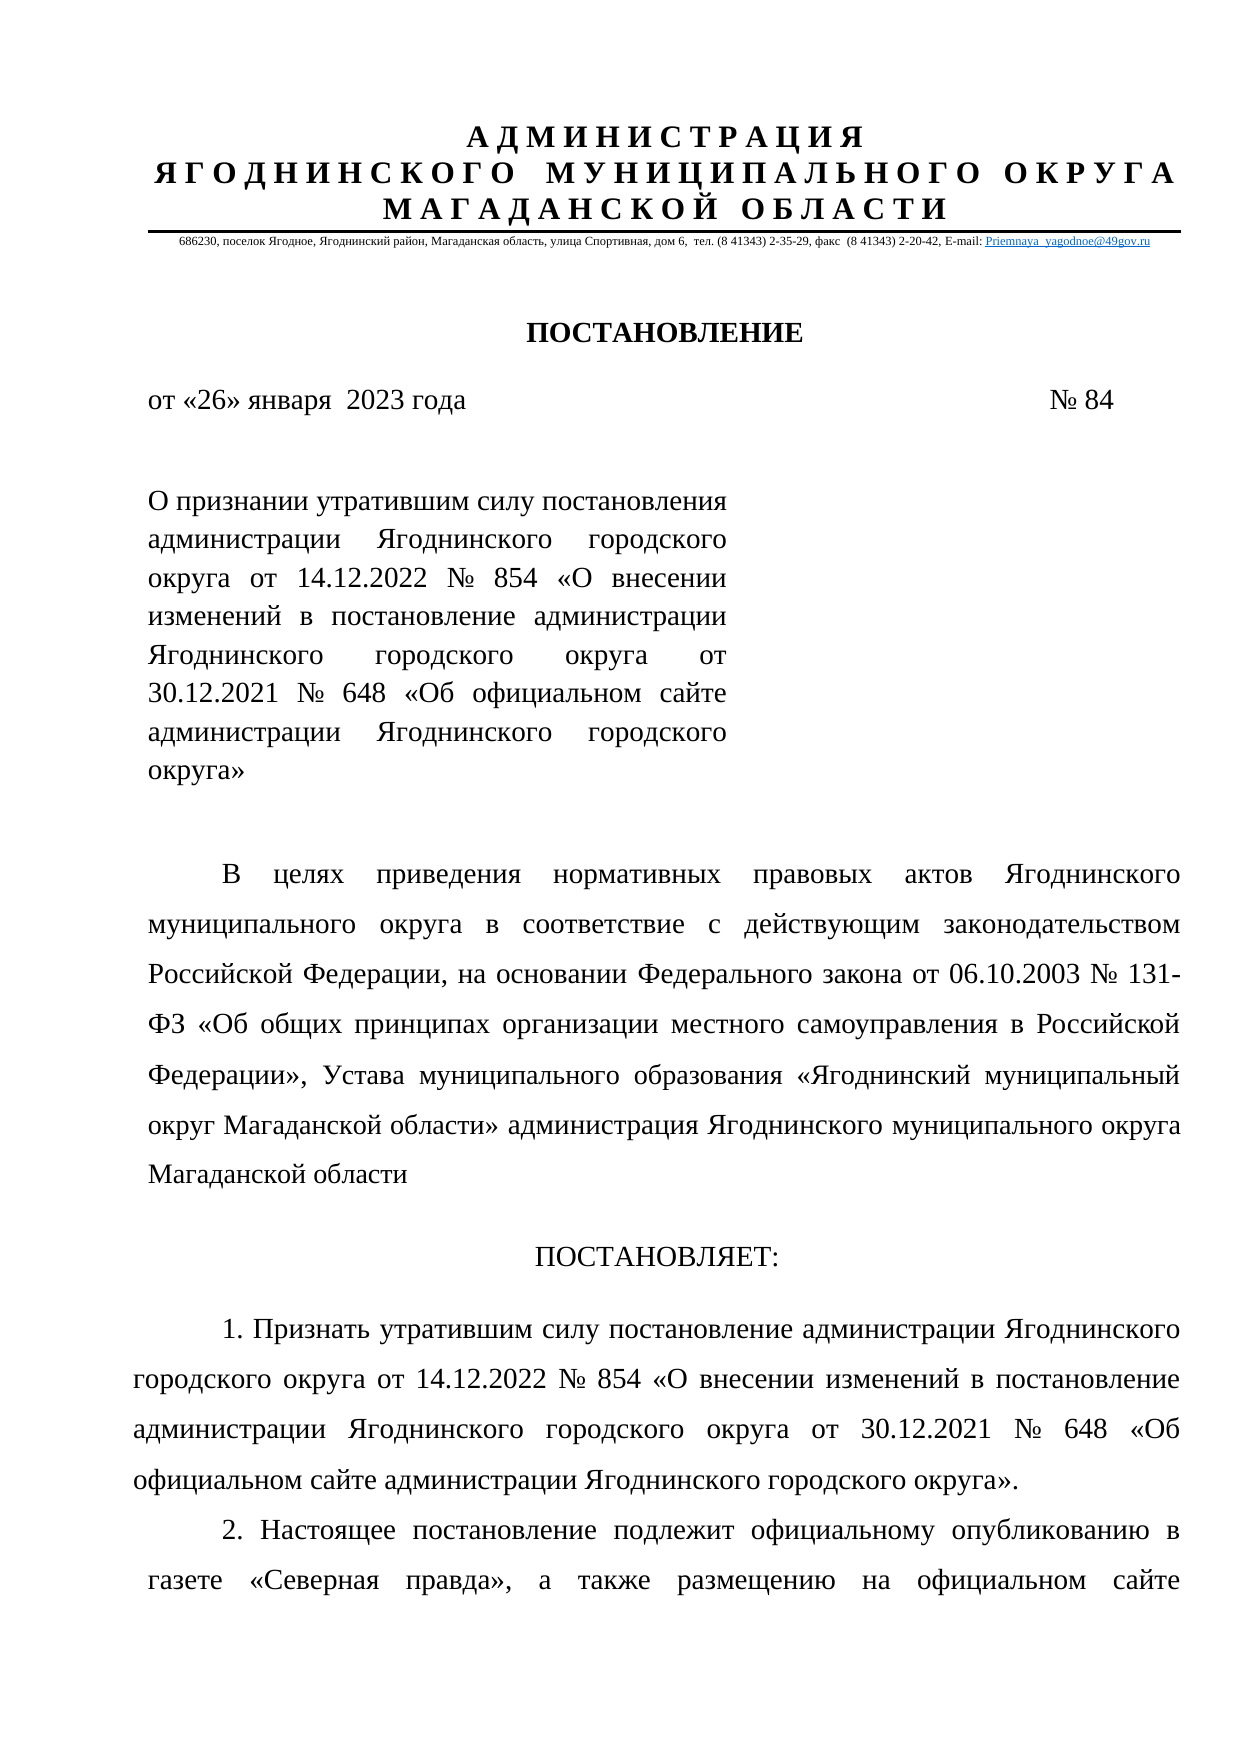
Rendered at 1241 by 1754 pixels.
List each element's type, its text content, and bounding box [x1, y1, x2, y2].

text от «26» января 2023 года № 84 [148, 382, 1181, 416]
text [148, 1512, 1181, 1596]
text 686230, поселок Ягодное, Ягоднинский район, Магаданская область, улица Спортивная, дом 6, тел. (8 41343) 2-35-29, факс (8 41343) 2-20-42, E-mail: Priemnaya_yagodnoe@49gov.ru [148, 233, 1181, 248]
table_header О признании утратившим силу постановления администрации Ягоднинского городского округа от 14.12.2022 № 854 «О внесении изменений в постановление администрации Ягоднинского городского округа от 30.12.2021 № 648 «Об официальном сайте администрации Ягоднинского городского округа» [122, 416, 738, 856]
text Я Г О Д Н И Н С К О Г О М У Н И Ц И П А Л Ь Н О Г О О К Р У Г А [148, 154, 1181, 190]
text ПОСТАНОВЛЯЕТ: [133, 1239, 1181, 1273]
text ПОСТАНОВЛЕНИЕ [148, 315, 1182, 348]
text 1. Признать утратившим силу постановление администрации Ягоднинского городского округа от 14.12.2022 № 854 «О внесении изменений в постановление администрации Ягоднинского городского округа от 30.12.2021 № 648 «Об официальном сайте администрации Ягоднинского городского округа». [133, 1311, 1181, 1495]
text М А Г А Д А Н С К О Й О Б Л А С Т И [148, 190, 1181, 226]
text А Д М И Н И С Т Р А Ц И Я [148, 118, 1181, 154]
text В целях приведения нормативных правовых актов Ягоднинского муниципального округа в соответствие с действующим законодательством Российской Федерации, на основании Федерального закона от 06.10.2003 № 131-ФЗ «Об общих принципах организации местного самоуправления в Российской Федерации», Устава муниципального образования «Ягоднинский муниципальный округ Магаданской области» администрация Ягоднинского муниципального округа Магаданской области [148, 856, 1181, 1189]
